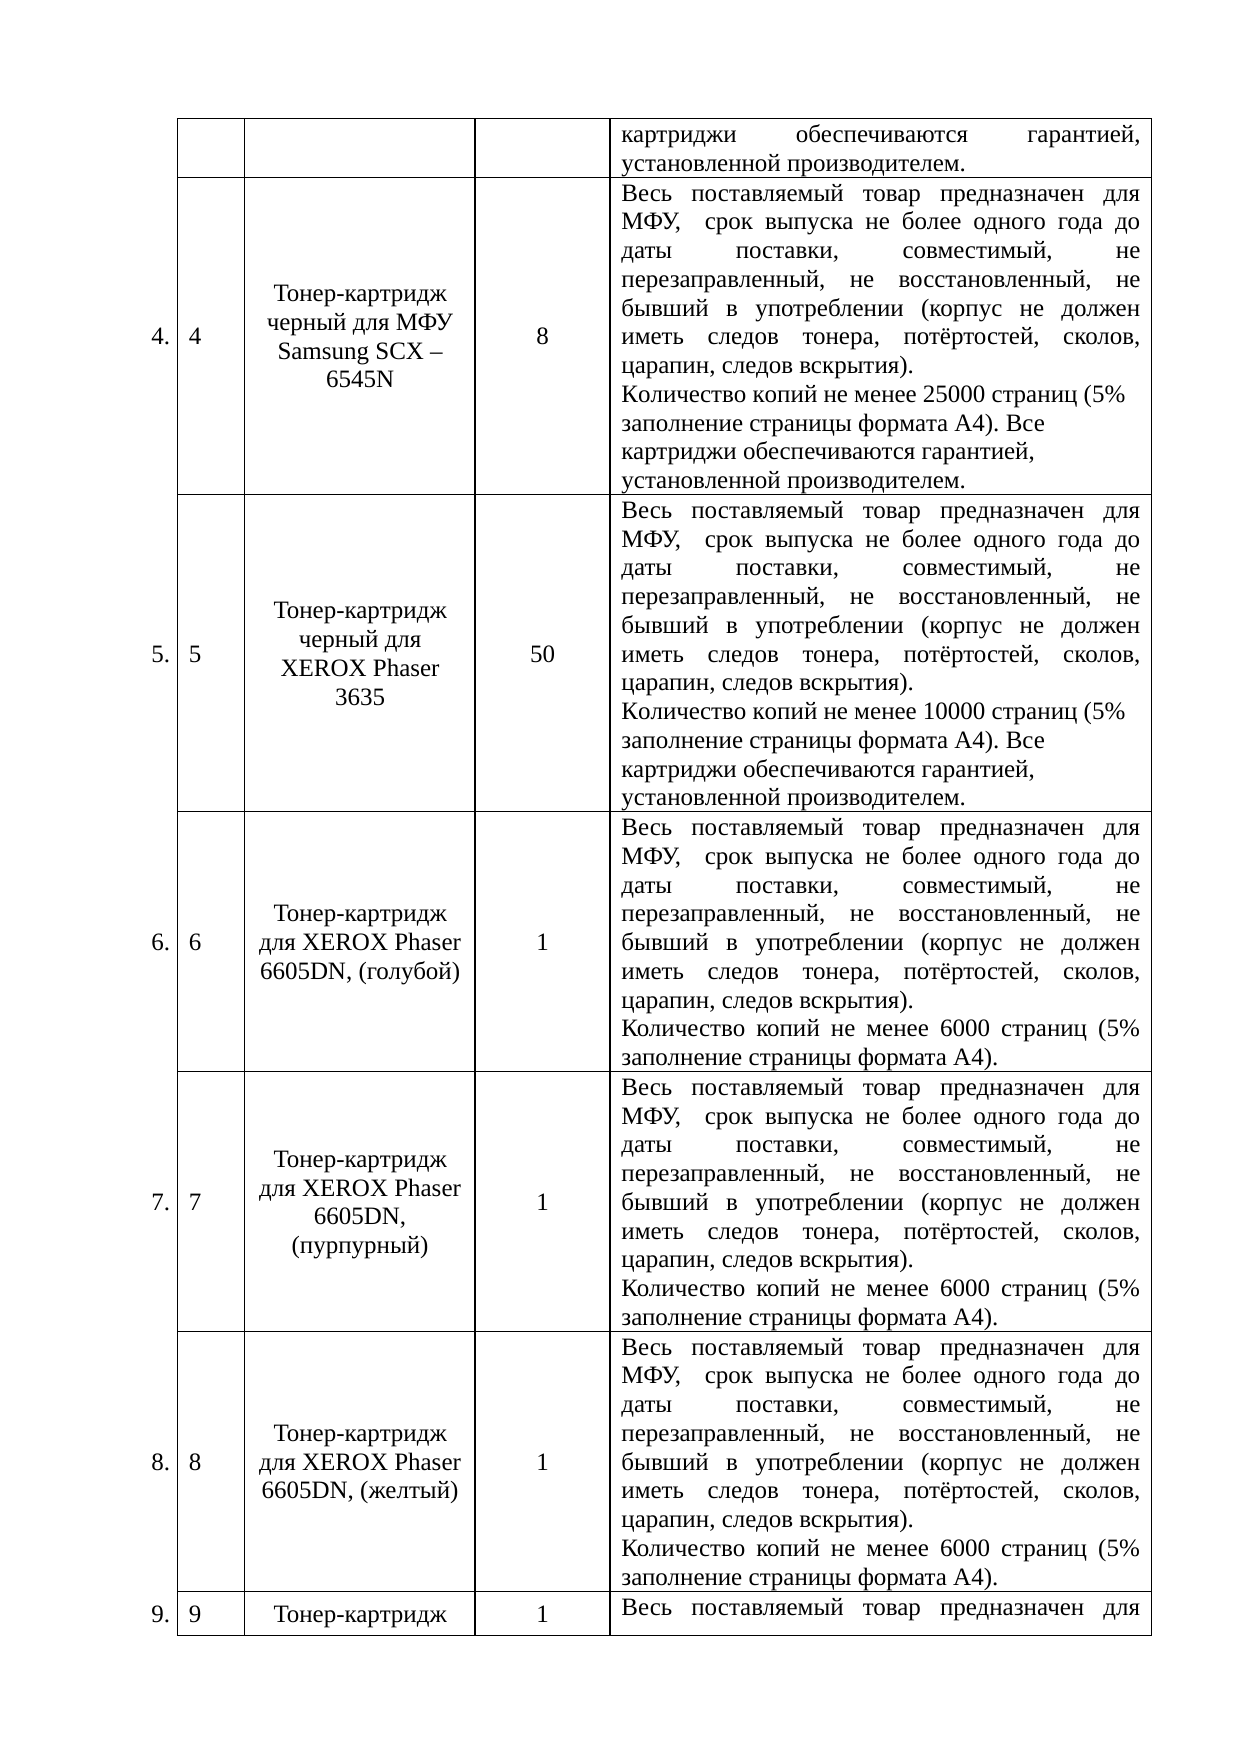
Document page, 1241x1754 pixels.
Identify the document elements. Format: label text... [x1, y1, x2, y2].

table_cell Весь поставляемый товар предназначен для МФУ, срок выпуска не более одного года до даты поставки, совместимый, не перезаправленный, не восстановленный, не бывший в употреблении (корпус не должен иметь следов тонера, потёртостей, сколов, царапин, следов вскрытия). Количество копий не менее 6000 страниц (5% заполнение страницы формата А4). [611, 1072, 1151, 1331]
table_cell 1 [476, 1072, 609, 1331]
table_cell Весь поставляемый товар предназначен для МФУ, срок выпуска не более одного года до даты поставки, совместимый, не перезаправленный, не восстановленный, не бывший в употреблении (корпус не должен иметь следов тонера, потёртостей, сколов, царапин, следов вскрытия). Количество копий не менее 6000 страниц (5% заполнение страницы формата А4). [611, 1332, 1151, 1591]
table_cell Тонер-картридж для XEROX Phaser 6605DN, (желтый) [245, 1332, 474, 1591]
table_cell 3 [178, 119, 244, 177]
table_cell 8 [476, 178, 609, 494]
table_cell Весь поставляемый товар предназначен для МФУ, срок выпуска не более одного года до даты поставки, совместимый, не перезаправленный, не восстановленный, не бывший в употреблении (корпус не должен иметь следов тонера, потёртостей, сколов, царапин, следов вскрытия). Количество копий не менее 25000 страниц (5% заполнение страницы формата А4). Все картриджи обеспечиваются гарантией, установленной производителем. [611, 178, 1151, 494]
table_cell 6 [178, 812, 244, 1071]
table_cell 4 [178, 178, 244, 494]
table_cell Тонер-картридж для XEROX Phaser 6605DN, (пурпурный) [245, 1072, 474, 1331]
table_cell 8 [178, 1332, 244, 1591]
table_cell Весь поставляемый товар предназначен для МФУ, срок выпуска не более одного года до даты поставки, совместимый, не перезаправленный, не восстановленный, не бывший в употреблении (корпус не должен иметь следов тонера, потёртостей, сколов, царапин, следов вскрытия). Количество копий не менее 6000 страниц (5% заполнение страницы формата А4). [611, 812, 1151, 1071]
table_cell Тонер-картридж черный для XEROX Phaser 3635 [245, 495, 474, 811]
table_cell 1 [476, 1332, 609, 1591]
table_cell 5 [178, 495, 244, 811]
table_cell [611, 1592, 1151, 1635]
table_cell Тонер-картридж для XEROX Phaser 6605DN, (голубой) [245, 812, 474, 1071]
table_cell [611, 119, 1151, 177]
table_cell Весь поставляемый товар предназначен для МФУ, срок выпуска не более одного года до даты поставки, совместимый, не перезаправленный, не восстановленный, не бывший в употреблении (корпус не должен иметь следов тонера, потёртостей, сколов, царапин, следов вскрытия). Количество копий не менее 10000 страниц (5% заполнение страницы формата А4). Все картриджи обеспечиваются гарантией, установленной производителем. [611, 495, 1151, 811]
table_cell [245, 1592, 474, 1635]
table_cell 1 [476, 1592, 609, 1635]
table_cell Тонер-картридж черный для МФУ Samsung SCX – 6545N [245, 178, 474, 494]
table_cell 7 [178, 1072, 244, 1331]
table_cell 3 [476, 119, 609, 177]
table_cell 50 [476, 495, 609, 811]
table_cell 9 [178, 1592, 244, 1635]
table_cell 1 [476, 812, 609, 1071]
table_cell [245, 119, 474, 177]
